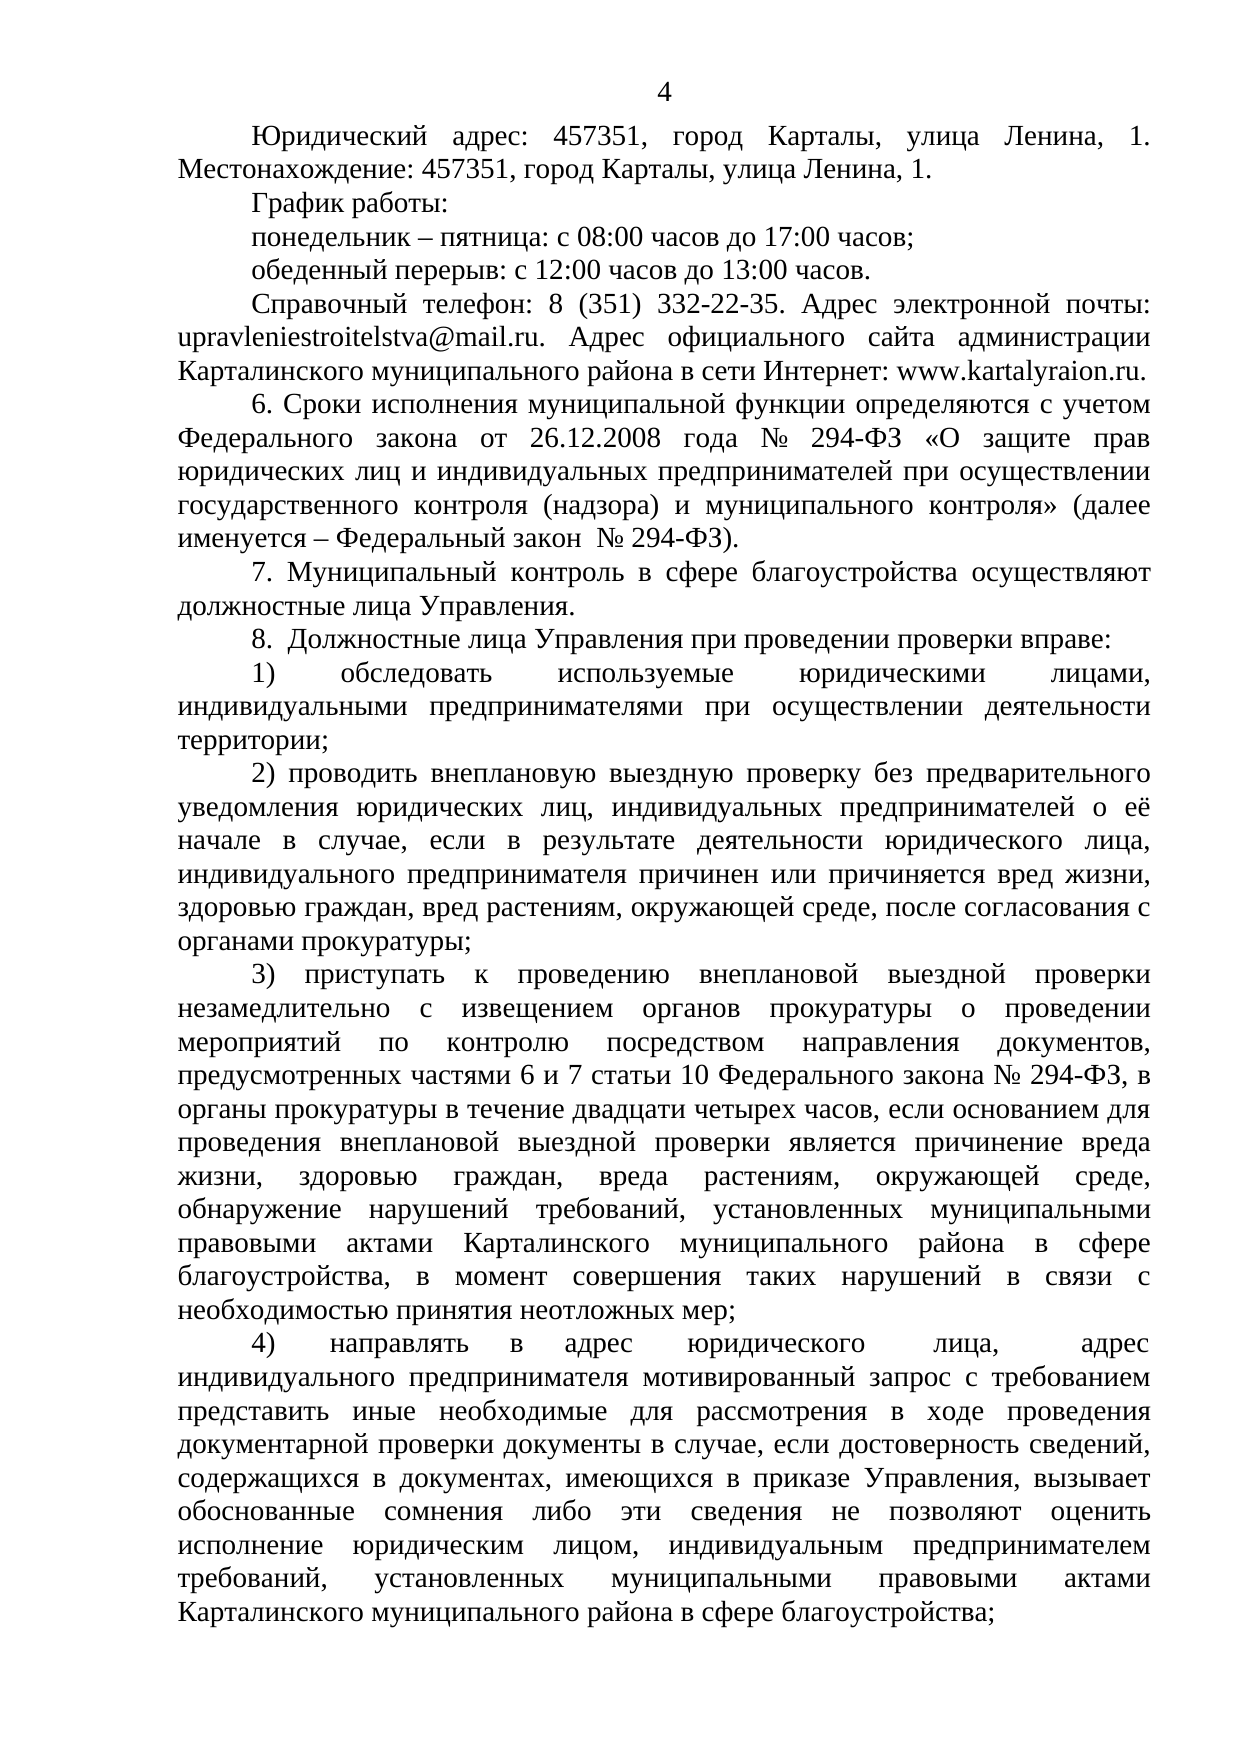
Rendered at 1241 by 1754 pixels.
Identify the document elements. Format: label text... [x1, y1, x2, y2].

text 7. Муниципальный контроль в сфере благоустройства осуществляют должностные лица Управления. [177, 554, 1152, 621]
text 3) приступать к проведению внеплановой выездной проверки незамедлительно с извещением органов прокуратуры о проведении мероприятий по контролю посредством направления документов, предусмотренных частями 6 и 7 статьи 10 Федерального закона № 294-ФЗ, в органы прокуратуры в течение двадцати четырех часов, если основанием для проведения внеплановой выездной проверки является причинение вреда жизни, здоровью граждан, вреда растениям, окружающей среде, обнаружение нарушений требований, установленных муниципальными правовыми актами Карталинского муниципального района в сфере благоустройства, в момент совершения таких нарушений в связи с необходимостью принятия неотложных мер; [177, 957, 1152, 1326]
text График работы: [177, 185, 1152, 219]
text 2) проводить внеплановую выездную проверку без предварительного уведомления юридических лиц, индивидуальных предпринимателей о её начале в случае, если в результате деятельности юридического лица, индивидуального предпринимателя причинен или причиняется вред жизни, здоровью граждан, вред растениям, окружающей среде, после согласования с органами прокуратуры; [177, 755, 1152, 957]
text 1) обследовать используемые юридическими лицами, индивидуальными предпринимателями при осуществлении деятельности территории; [177, 655, 1152, 755]
text 6. Сроки исполнения муниципальной функции определяются с учетом Федерального закона от 26.12.2008 года № 294-ФЗ «О защите прав юридических лиц и индивидуальных предпринимателей при осуществлении государственного контроля (надзора) и муниципального контроля» (далее именуется – Федеральный закон № 294-ФЗ). [177, 386, 1152, 554]
text обеденный перерыв: с 12:00 часов до 13:00 часов. [177, 252, 1152, 286]
text Юридический адрес: 457351, город Карталы, улица Ленина, 1. Местонахождение: 457351, город Карталы, улица Ленина, 1. [177, 118, 1152, 185]
text 8. Должностные лица Управления при проведении проверки вправе: [177, 621, 1152, 655]
text Справочный телефон: 8 (351) 332-22-35. Адрес электронной почты: upravleniestroitelstva@mail.ru. Адрес официального сайта администрации Карталинского муниципального района в сети Интернет: www.kartalyraion.ru. [177, 286, 1152, 386]
text 4) направлять в адрес юридического лица, адрес индивидуального предпринимателя мотивированный запрос с требованием представить иные необходимые для рассмотрения в ходе проведения документарной проверки документы в случае, если достоверность сведений, содержащихся в документах, имеющихся в приказе Управления, вызывает обоснованные сомнения либо эти сведения не позволяют оценить исполнение юридическим лицом, индивидуальным предпринимателем требований, установленных муниципальными правовыми актами Карталинского муниципального района в сфере благоустройства; [177, 1326, 1152, 1627]
text понедельник – пятница: с 08:00 часов до 17:00 часов; [177, 219, 1152, 252]
